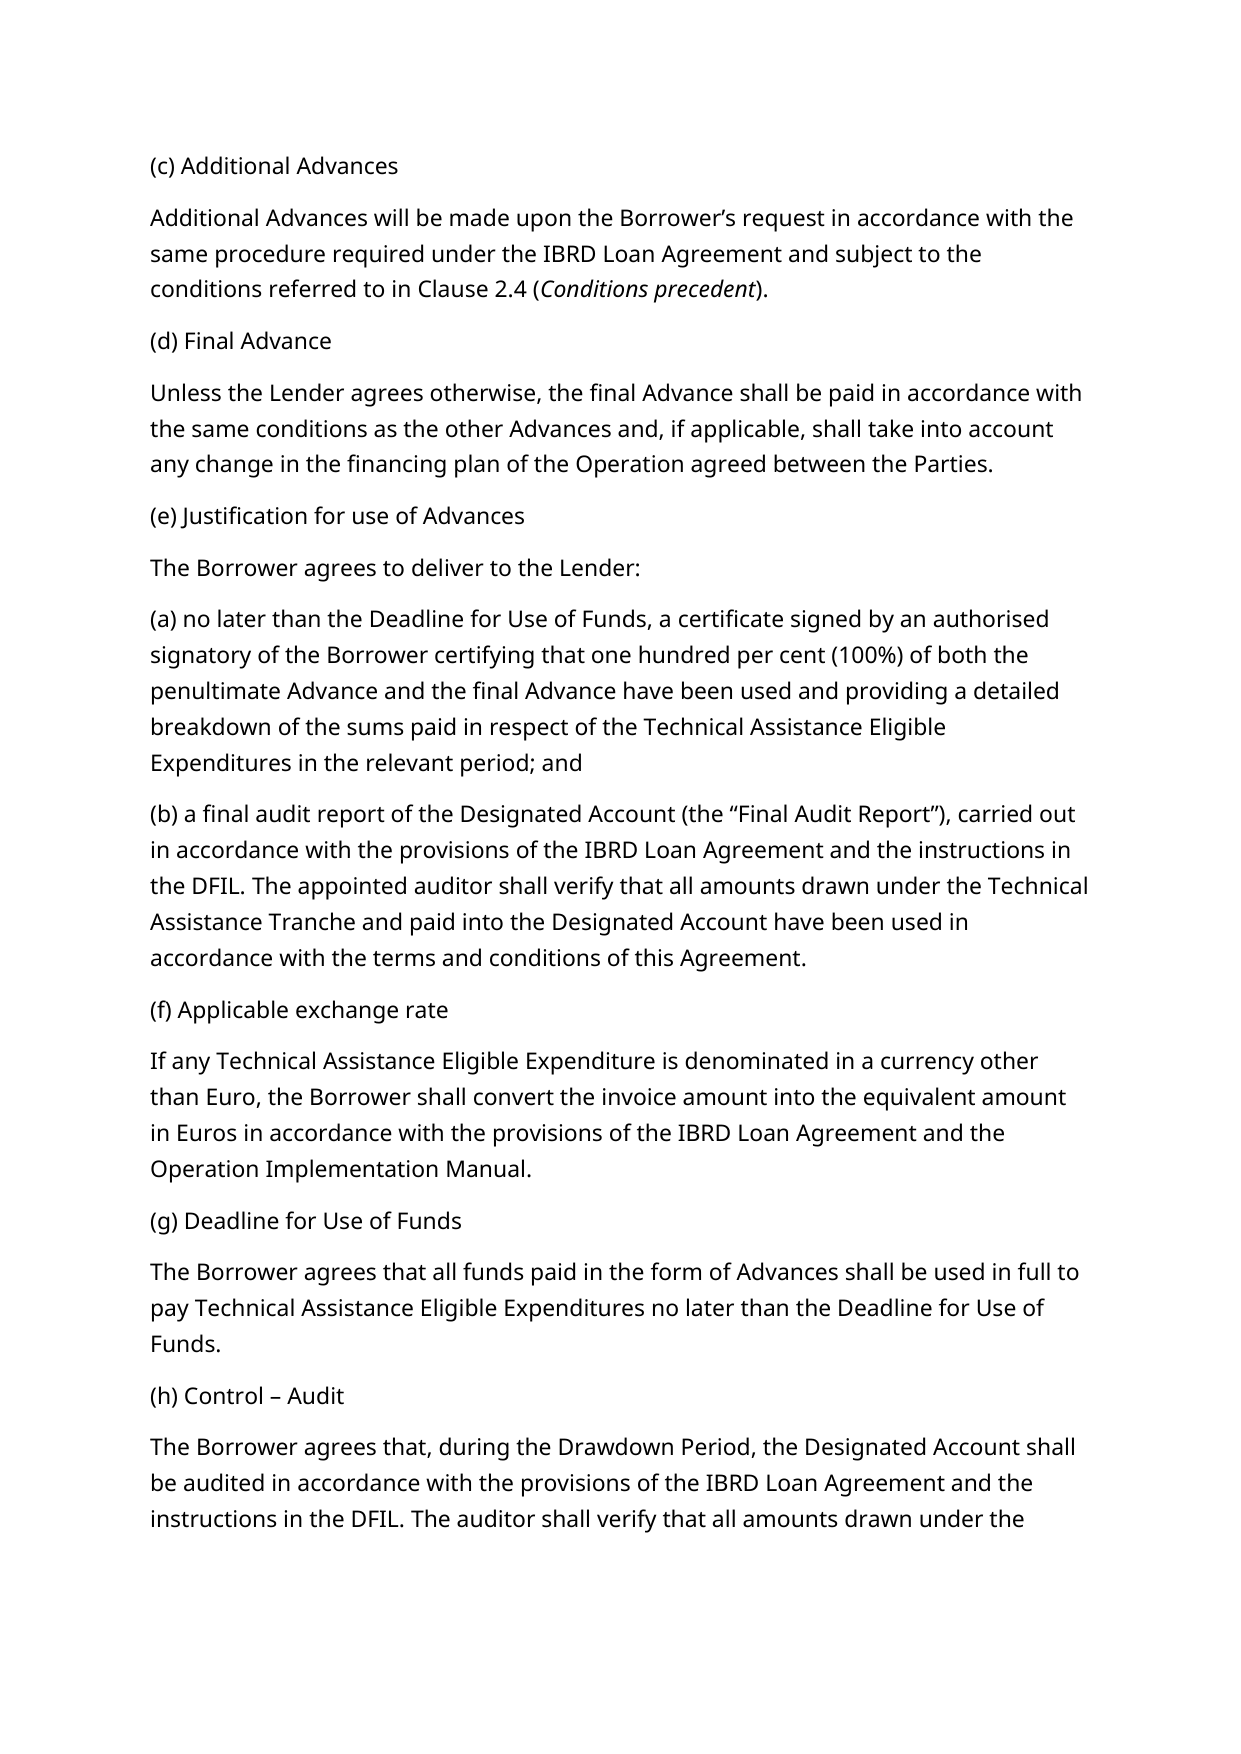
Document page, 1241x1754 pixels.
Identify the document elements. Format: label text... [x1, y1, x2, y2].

text (g) Deadline for Use of Funds [150, 1205, 1090, 1236]
text (b) a final audit report of the Designated Account (the “Final Audit Report”), carried out in accordance with the provisions of the IBRD Loan Agreement and the instructions in the DFIL. The appointed auditor shall verify that all amounts drawn under the Technical Assistance Tranche and paid into the Designated Account have been used in accordance with the terms and conditions of this Agreement. [150, 798, 1090, 973]
text The Borrower agrees to deliver to the Lender: [150, 552, 1090, 583]
text If any Technical Assistance Eligible Expenditure is denominated in a currency other than Euro, the Borrower shall convert the invoice amount into the equivalent amount in Euros in accordance with the provisions of the IBRD Loan Agreement and the Operation Implementation Manual. [150, 1045, 1090, 1184]
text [150, 1431, 1090, 1534]
text (h) Control – Audit [150, 1380, 1090, 1411]
text (e) Justification for use of Advances [150, 500, 1090, 531]
text The Borrower agrees that all funds paid in the form of Advances shall be used in full to pay Technical Assistance Eligible Expenditures no later than the Deadline for Use of Funds. [150, 1256, 1090, 1359]
text Additional Advances will be made upon the Borrower’s request in accordance with the same procedure required under the IBRD Loan Agreement and subject to the conditions referred to in Clause 2.4 (Conditions precedent). [150, 202, 1090, 305]
text (f) Applicable exchange rate [150, 994, 1090, 1025]
text (c) Additional Advances [150, 150, 1090, 181]
text Unless the Lender agrees otherwise, the final Advance shall be paid in accordance with the same conditions as the other Advances and, if applicable, shall take into account any change in the financing plan of the Operation agreed between the Parties. [150, 377, 1090, 480]
text (d) Final Advance [150, 325, 1090, 356]
text (a) no later than the Deadline for Use of Funds, a certificate signed by an authorised signatory of the Borrower certifying that one hundred per cent (100%) of both the penultimate Advance and the final Advance have been used and providing a detailed breakdown of the sums paid in respect of the Technical Assistance Eligible Expenditures in the relevant period; and [150, 603, 1090, 778]
